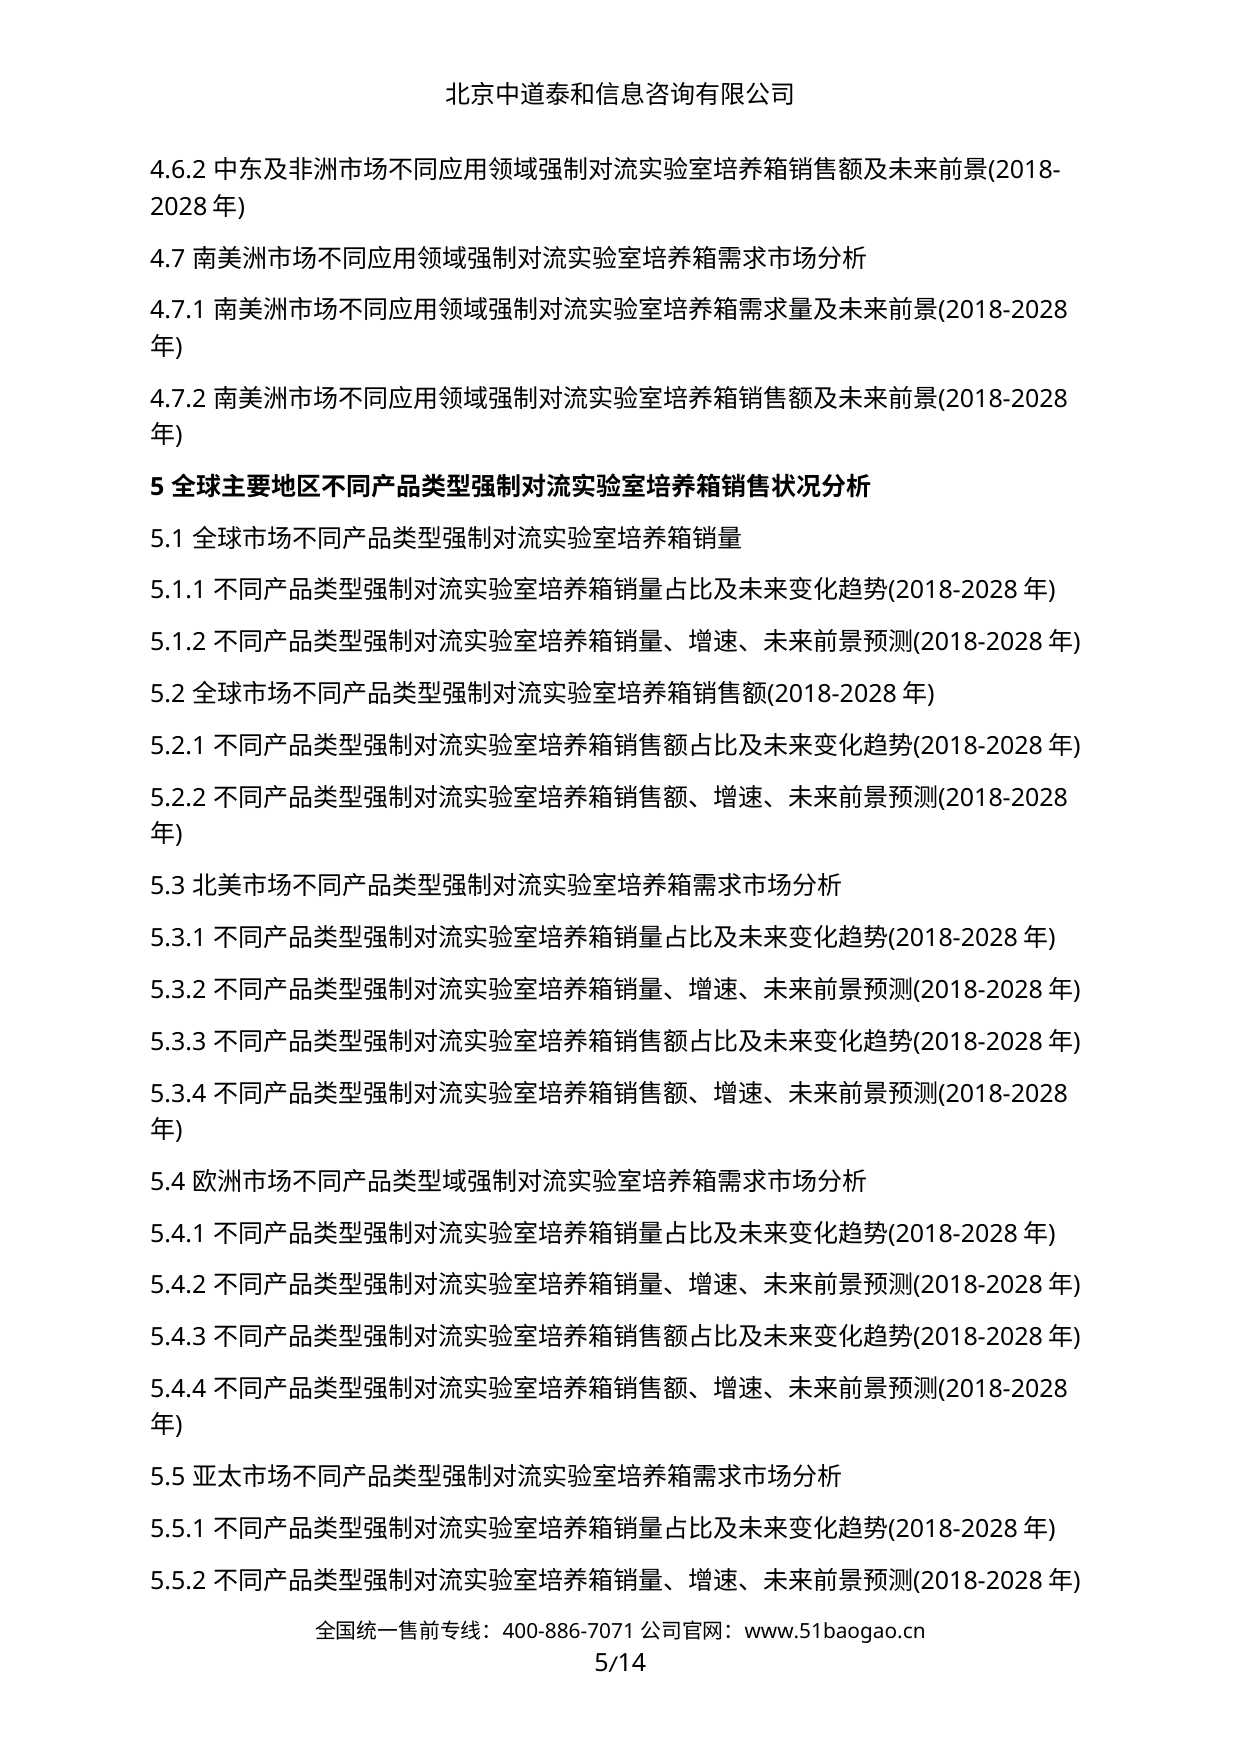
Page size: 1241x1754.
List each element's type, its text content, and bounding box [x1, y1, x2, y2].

text 5.4 欧洲市场不同产品类型域强制对流实验室培养箱需求市场分析 [150, 1161, 1090, 1197]
text 5.3.2 不同产品类型强制对流实验室培养箱销量、增速、未来前景预测(2018-2028年) [150, 969, 1090, 1006]
text 5.3.1 不同产品类型强制对流实验室培养箱销量占比及未来变化趋势(2018-2028年) [150, 917, 1090, 954]
text 4.7 南美洲市场不同应用领域强制对流实验室培养箱需求市场分析 [150, 238, 1090, 274]
text 5.4.2 不同产品类型强制对流实验室培养箱销量、增速、未来前景预测(2018-2028年) [150, 1265, 1090, 1301]
text 4.7.1 南美洲市场不同应用领域强制对流实验室培养箱需求量及未来前景(2018-2028年) [150, 290, 1090, 362]
text 4.6.2 中东及非洲市场不同应用领域强制对流实验室培养箱销售额及未来前景(2018-2028年) [150, 150, 1090, 222]
text 5.1.1 不同产品类型强制对流实验室培养箱销量占比及未来变化趋势(2018-2028年) [150, 570, 1090, 606]
text 5.3.3 不同产品类型强制对流实验室培养箱销售额占比及未来变化趋势(2018-2028年) [150, 1021, 1090, 1057]
text 5.5 亚太市场不同产品类型强制对流实验室培养箱需求市场分析 [150, 1457, 1090, 1493]
text 5.4.4 不同产品类型强制对流实验室培养箱销售额、增速、未来前景预测(2018-2028年) [150, 1369, 1090, 1441]
text 5.3 北美市场不同产品类型强制对流实验室培养箱需求市场分析 [150, 866, 1090, 902]
text 5.3.4 不同产品类型强制对流实验室培养箱销售额、增速、未来前景预测(2018-2028年) [150, 1073, 1090, 1146]
text 5.4.1 不同产品类型强制对流实验室培养箱销量占比及未来变化趋势(2018-2028年) [150, 1213, 1090, 1249]
text 5 全球主要地区不同产品类型强制对流实验室培养箱销售状况分析 [150, 466, 1090, 502]
text 5.5.1 不同产品类型强制对流实验室培养箱销量占比及未来变化趋势(2018-2028年) [150, 1509, 1090, 1545]
text 5.5.2 不同产品类型强制对流实验室培养箱销量、增速、未来前景预测(2018-2028年) [150, 1561, 1090, 1597]
text 5.2.1 不同产品类型强制对流实验室培养箱销售额占比及未来变化趋势(2018-2028年) [150, 726, 1090, 762]
text 5.2 全球市场不同产品类型强制对流实验室培养箱销售额(2018-2028年) [150, 674, 1090, 710]
text 5.1 全球市场不同产品类型强制对流实验室培养箱销量 [150, 518, 1090, 554]
text 4.7.2 南美洲市场不同应用领域强制对流实验室培养箱销售额及未来前景(2018-2028年) [150, 378, 1090, 451]
text 5.1.2 不同产品类型强制对流实验室培养箱销量、增速、未来前景预测(2018-2028年) [150, 622, 1090, 658]
text 5.4.3 不同产品类型强制对流实验室培养箱销售额占比及未来变化趋势(2018-2028年) [150, 1317, 1090, 1353]
text 5.2.2 不同产品类型强制对流实验室培养箱销售额、增速、未来前景预测(2018-2028年) [150, 777, 1090, 850]
